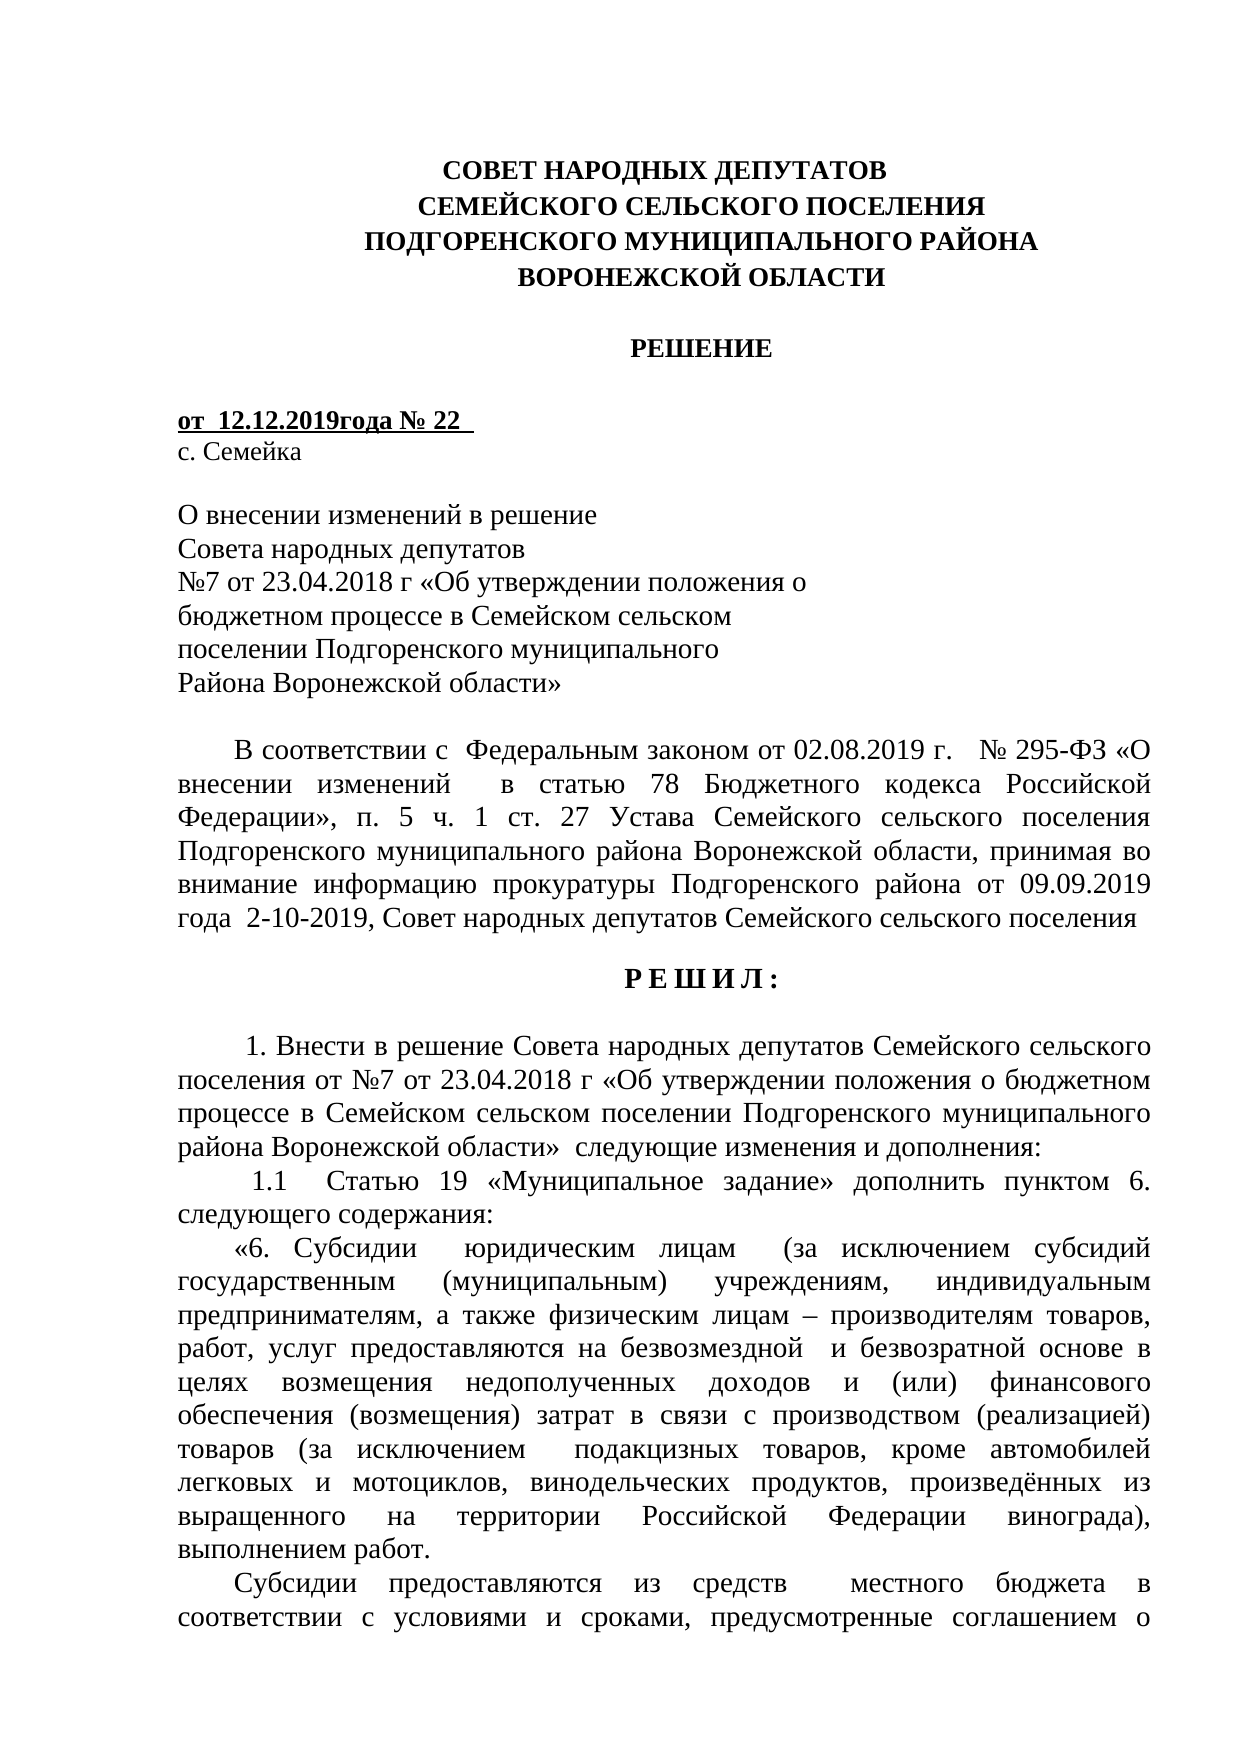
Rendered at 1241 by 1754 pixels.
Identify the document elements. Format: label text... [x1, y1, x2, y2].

text с. Семейка [177, 435, 1152, 466]
text О внесении изменений в решение [177, 497, 1152, 531]
text от 12.12.2019года № 22 [177, 404, 1152, 435]
text №7 от 23.04.2018 г «Об утверждении положения о [177, 564, 1152, 598]
text поселении Подгоренского муниципального [177, 632, 1152, 665]
text СОВЕТ НАРОДНЫХ ДЕПУТАТОВ [177, 154, 1152, 185]
text Совета народных депутатов [177, 531, 1152, 564]
text СЕМЕЙСКОГО СЕЛЬСКОГО ПОСЕЛЕНИЯ [177, 189, 1152, 221]
text В соответствии с Федеральным законом от 02.08.2019 г. № 295-ФЗ «О внесении изменений в статью 78 Бюджетного кодекса Российской Федерации», п. 5 ч. 1 ст. 27 Устава Семейского сельского поселения Подгоренского муниципального района Воронежской области, принимая во внимание информацию прокуратуры Подгоренского района от 09.09.2019 года 2-10-2019, Совет народных депутатов Семейского сельского поселения [177, 732, 1152, 933]
text 1.1 Статью 19 «Муниципальное задание» дополнить пунктом 6. следующего содержания: [177, 1163, 1152, 1230]
text РЕШЕНИЕ [177, 332, 1152, 364]
text РЕШИЛ: [177, 961, 1152, 995]
text бюджетном процессе в Семейском сельском [177, 598, 1152, 632]
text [177, 1565, 1152, 1632]
text ВОРОНЕЖСКОЙ ОБЛАСТИ [177, 261, 1152, 292]
text 1. Внести в решение Совета народных депутатов Семейского сельского поселения от №7 от 23.04.2018 г «Об утверждении положения о бюджетном процессе в Семейском сельском поселении Подгоренского муниципального района Воронежской области» следующие изменения и дополнения: [177, 1028, 1152, 1163]
text ПОДГОРЕНСКОГО МУНИЦИПАЛЬНОГО РАЙОНА [177, 225, 1152, 256]
text «6. Субсидии юридическим лицам (за исключением субсидий государственным (муниципальным) учреждениям, индивидуальным предпринимателям, а также физическим лицам – производителям товаров, работ, услуг предоставляются на безвозмездной и безвозратной основе в целях возмещения недополученных доходов и (или) финансового обеспечения (возмещения) затрат в связи с производством (реализацией) товаров (за исключением подакцизных товаров, кроме автомобилей легковых и мотоциклов, винодельческих продуктов, произведённых из выращенного на территории Российской Федерации винограда), выполнением работ. [177, 1230, 1152, 1565]
text Района Воронежской области» [177, 665, 1152, 699]
